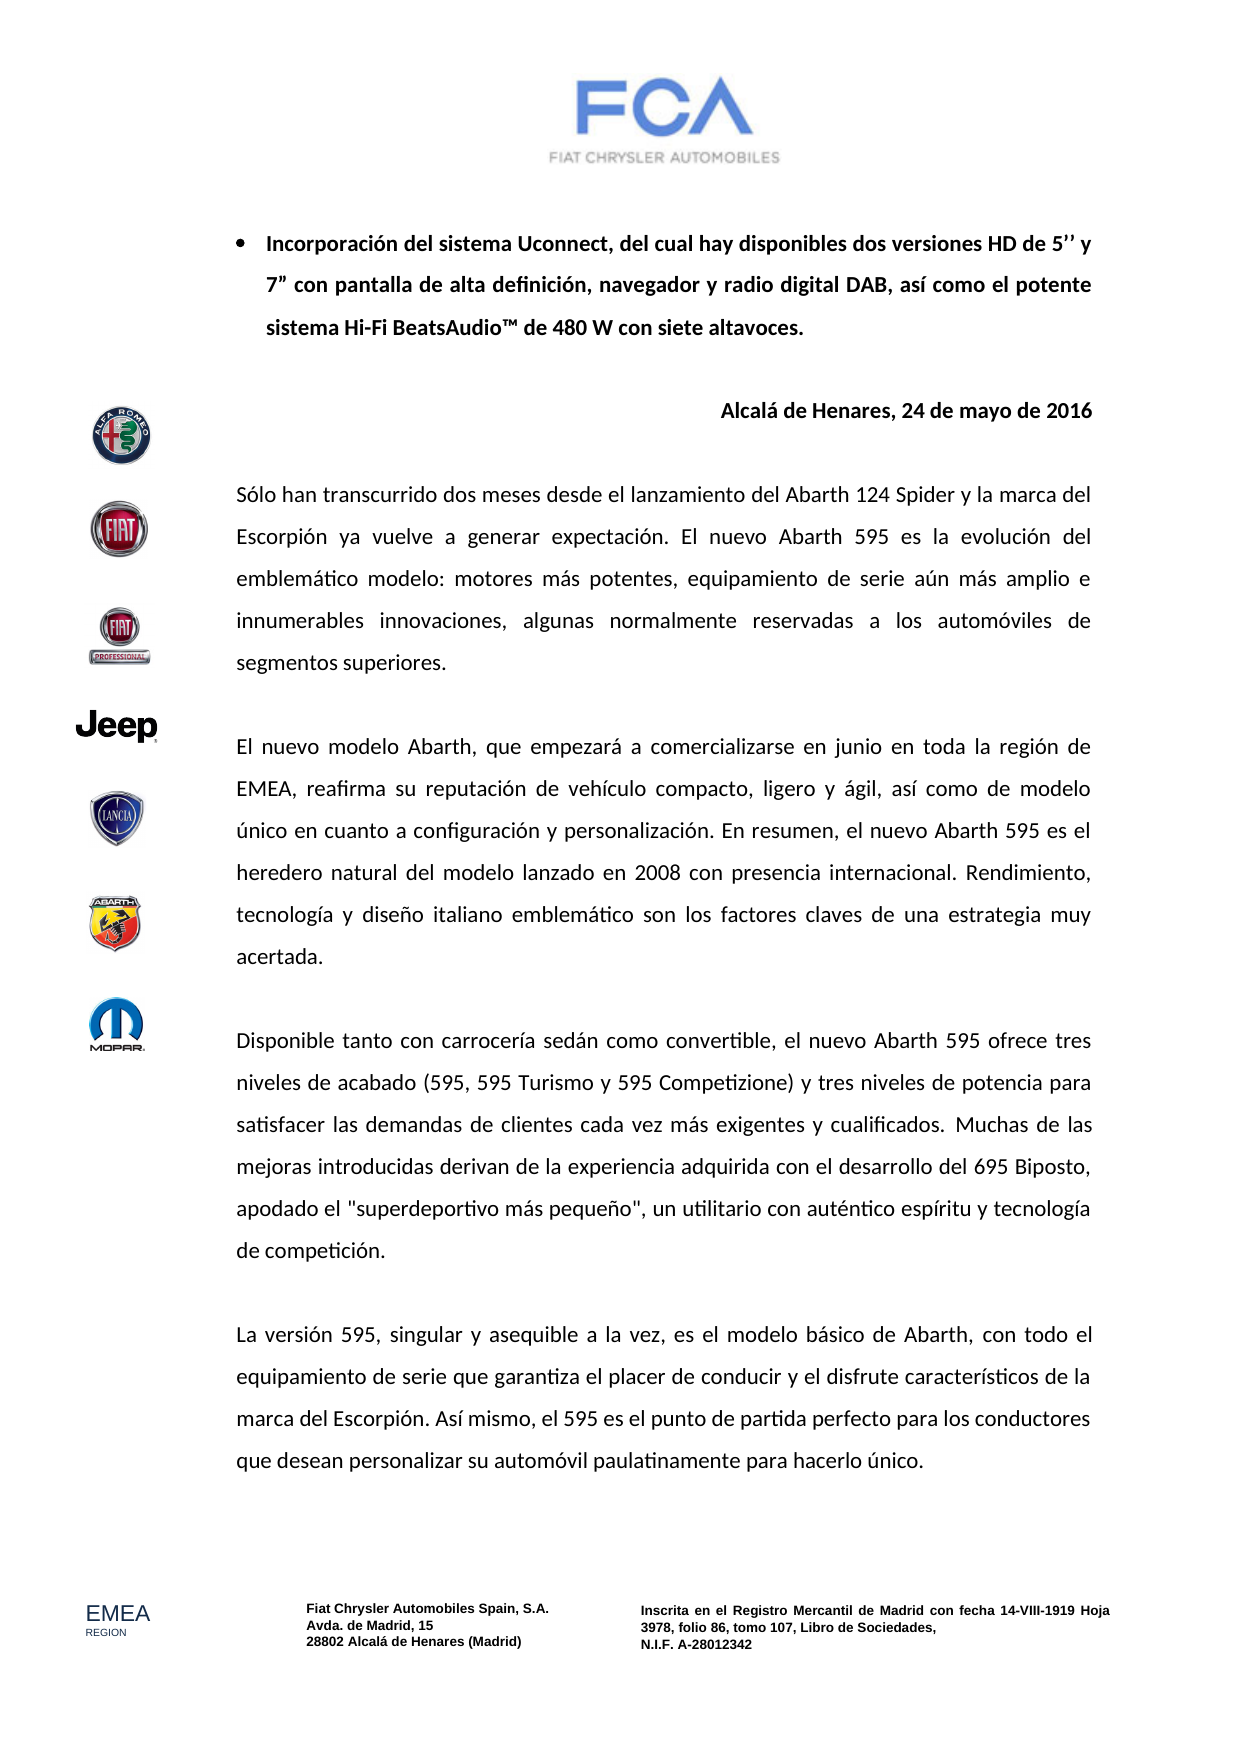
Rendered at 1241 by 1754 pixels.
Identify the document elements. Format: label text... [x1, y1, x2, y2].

text Sólo han transcurrido dos meses desde el lanzamiento del Abarth 124 Spider y la marca del Escorpión ya vuelve a generar expectación. El nuevo Abarth 595 es la evolución del emblemático modelo: motores más potentes, equipamiento de serie aún más amplio e innumerables innovaciones, algunas normalmente reservadas a los automóviles de segmentos superiores. [236, 481, 1093, 676]
picture [87, 401, 155, 469]
text Alcalá de Henares, 24 de mayo de 2016 [236, 397, 1093, 424]
text Disponible tanto con carrocería sedán como convertible, el nuevo Abarth 595 ofrece tres niveles de acabado (595, 595 Turismo y 595 Competizione) y tres niveles de potencia para satisfacer las demandas de clientes cada vez más exigentes y cualificados. Muchas de las mejoras introducidas derivan de la experiencia adquirida con el desarrollo del 695 Biposto, apodado el "superdeportivo más pequeño", un utilitario con auténtico espíritu y tecnología de competición. [236, 1026, 1093, 1264]
picture [86, 891, 145, 954]
picture [87, 790, 147, 848]
text El nuevo modelo Abarth, que empezará a comercializarse en junio en toda la región de EMEA, reafirma su reputación de vehículo compacto, ligero y ágil, así como de modelo único en cuanto a configuración y personalización. En resumen, el nuevo Abarth 595 es el heredero natural del modelo lanzado en 2008 con presencia internacional. Rendimiento, tecnología y diseño italiano emblemático son los factores claves de una estrategia muy acertada. [236, 732, 1093, 970]
picture [547, 73, 782, 165]
picture [89, 997, 145, 1051]
list Incorporación del sistema Uconnect, del cual hay disponibles dos versiones HD de 5’’ y 7” con pantalla de alta definición, navegador y radio digital DAB, así como el potente sistema Hi-Fi BeatsAudio™ de 480 W con siete altavoces. [236, 229, 1093, 341]
picture [89, 499, 148, 559]
picture [56, 603, 177, 788]
text La versión 595, singular y asequible a la vez, es el modelo básico de Abarth, con todo el equipamiento de serie que garantiza el placer de conducir y el disfrute característicos de la marca del Escorpión. Así mismo, el 595 es el punto de partida perfecto para los conductores que desean personalizar su automóvil paulatinamente para hacerlo único. [236, 1320, 1093, 1474]
